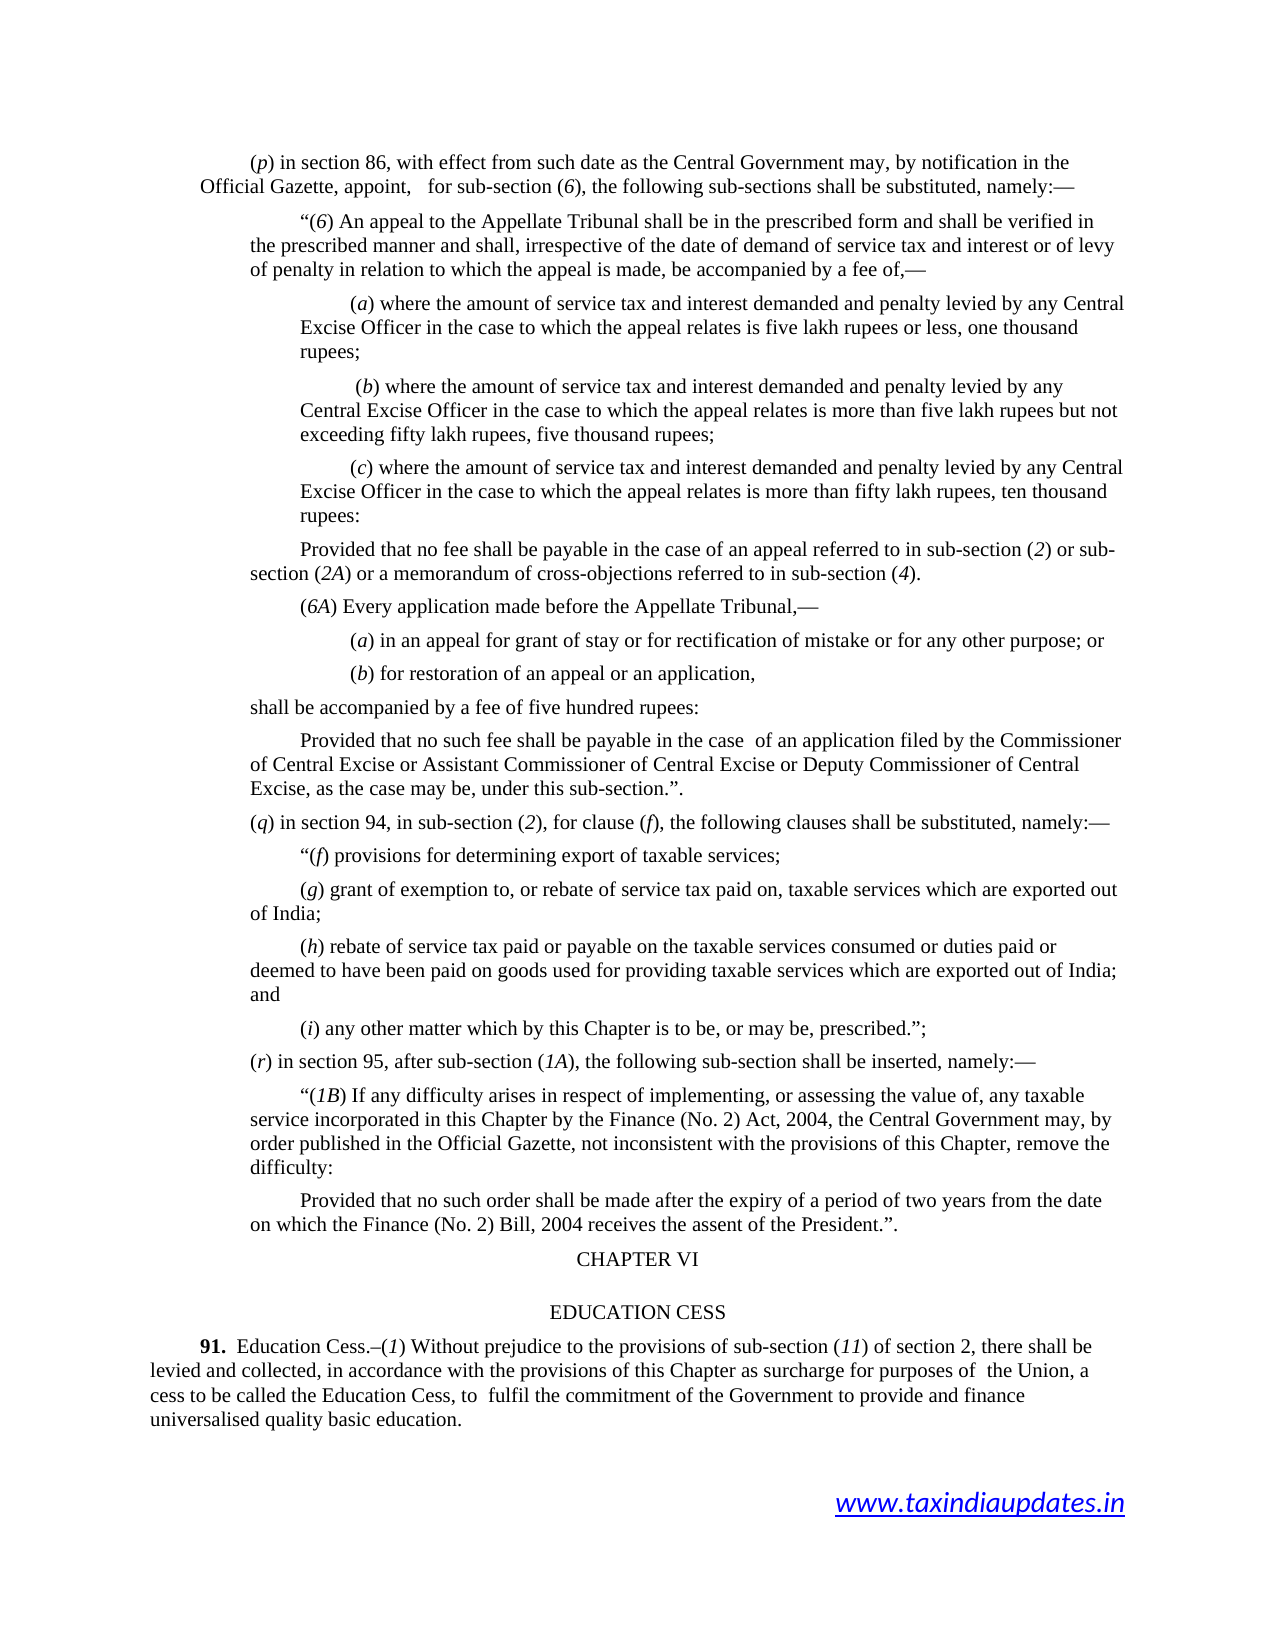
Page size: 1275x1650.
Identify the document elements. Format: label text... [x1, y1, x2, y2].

text (i) any other matter which by this Chapter is to be, or may be, prescribed.”; [250, 1016, 1125, 1040]
text “(6) An appeal to the Appellate Tribunal shall be in the prescribed form and shall be verified in the prescribed manner and shall, irrespective of the date of demand of service tax and interest or of levy of penalty in relation to which the appeal is made, be accompanied by a fee of,— [250, 208, 1125, 281]
text EDUCATION CESS [150, 1300, 1125, 1324]
text “(f) provisions for determining export of taxable services; [250, 843, 1125, 867]
text Provided that no such order shall be made after the expiry of a period of two years from the date on which the Finance (No. 2) Bill, 2004 receives the assent of the President.”. [250, 1188, 1125, 1236]
text (p) in section 86, with effect from such date as the Central Government may, by notification in the Official Gazette, appoint, for sub-section (6), the following sub-sections shall be substituted, namely:— [200, 150, 1125, 198]
text CHAPTER VI [150, 1247, 1125, 1271]
text 91. Education Cess.–(1) Without prejudice to the provisions of sub-section (11) of section 2, there shall be levied and collected, in accordance with the provisions of this Chapter as surcharge for purposes of the Union, a cess to be called the Education Cess, to fulfil the commitment of the Government to provide and finance universalised quality basic education. [150, 1334, 1125, 1431]
text (a) where the amount of service tax and interest demanded and penalty levied by any Central Excise Officer in the case to which the appeal relates is five lakh rupees or less, one thousand rupees; [300, 291, 1125, 363]
text (g) grant of exemption to, or rebate of service tax paid on, taxable services which are exported out of India; [250, 877, 1125, 925]
text shall be accompanied by a fee of five hundred rupees: [250, 695, 1125, 719]
text (b) for restoration of an appeal or an application, [300, 661, 1125, 685]
text Provided that no fee shall be payable in the case of an appeal referred to in sub-section (2) or sub-section (2A) or a memorandum of cross-objections referred to in sub-section (4). [250, 537, 1125, 585]
text (c) where the amount of service tax and interest demanded and penalty levied by any Central Excise Officer in the case to which the appeal relates is more than fifty lakh rupees, ten thousand rupees: [300, 455, 1125, 527]
text (a) in an appeal for grant of stay or for rectification of mistake or for any other purpose; or [300, 628, 1125, 652]
text (h) rebate of service tax paid or payable on the taxable services consumed or duties paid or deemed to have been paid on goods used for providing taxable services which are exported out of India; and [250, 934, 1125, 1006]
text “(1B) If any difficulty arises in respect of implementing, or assessing the value of, any taxable service incorporated in this Chapter by the Finance (No. 2) Act, 2004, the Central Government may, by order published in the Official Gazette, not inconsistent with the provisions of this Chapter, remove the difficulty: [250, 1082, 1125, 1179]
text (b) where the amount of service tax and interest demanded and penalty levied by any Central Excise Officer in the case to which the appeal relates is more than five lakh rupees but not exceeding fifty lakh rupees, five thousand rupees; [300, 374, 1125, 446]
text (6A) Every application made before the Appellate Tribunal,— [300, 594, 1125, 618]
text Provided that no such fee shall be payable in the case of an application filed by the Commissioner of Central Excise or Assistant Commissioner of Central Excise or Deputy Commissioner of Central Excise, as the case may be, under this sub-section.”. [250, 728, 1125, 800]
text (q) in section 94, in sub-section (2), for clause (f), the following clauses shall be substituted, namely:— [200, 810, 1125, 834]
text (r) in section 95, after sub-section (1A), the following sub-section shall be inserted, namely:— [200, 1049, 1125, 1073]
